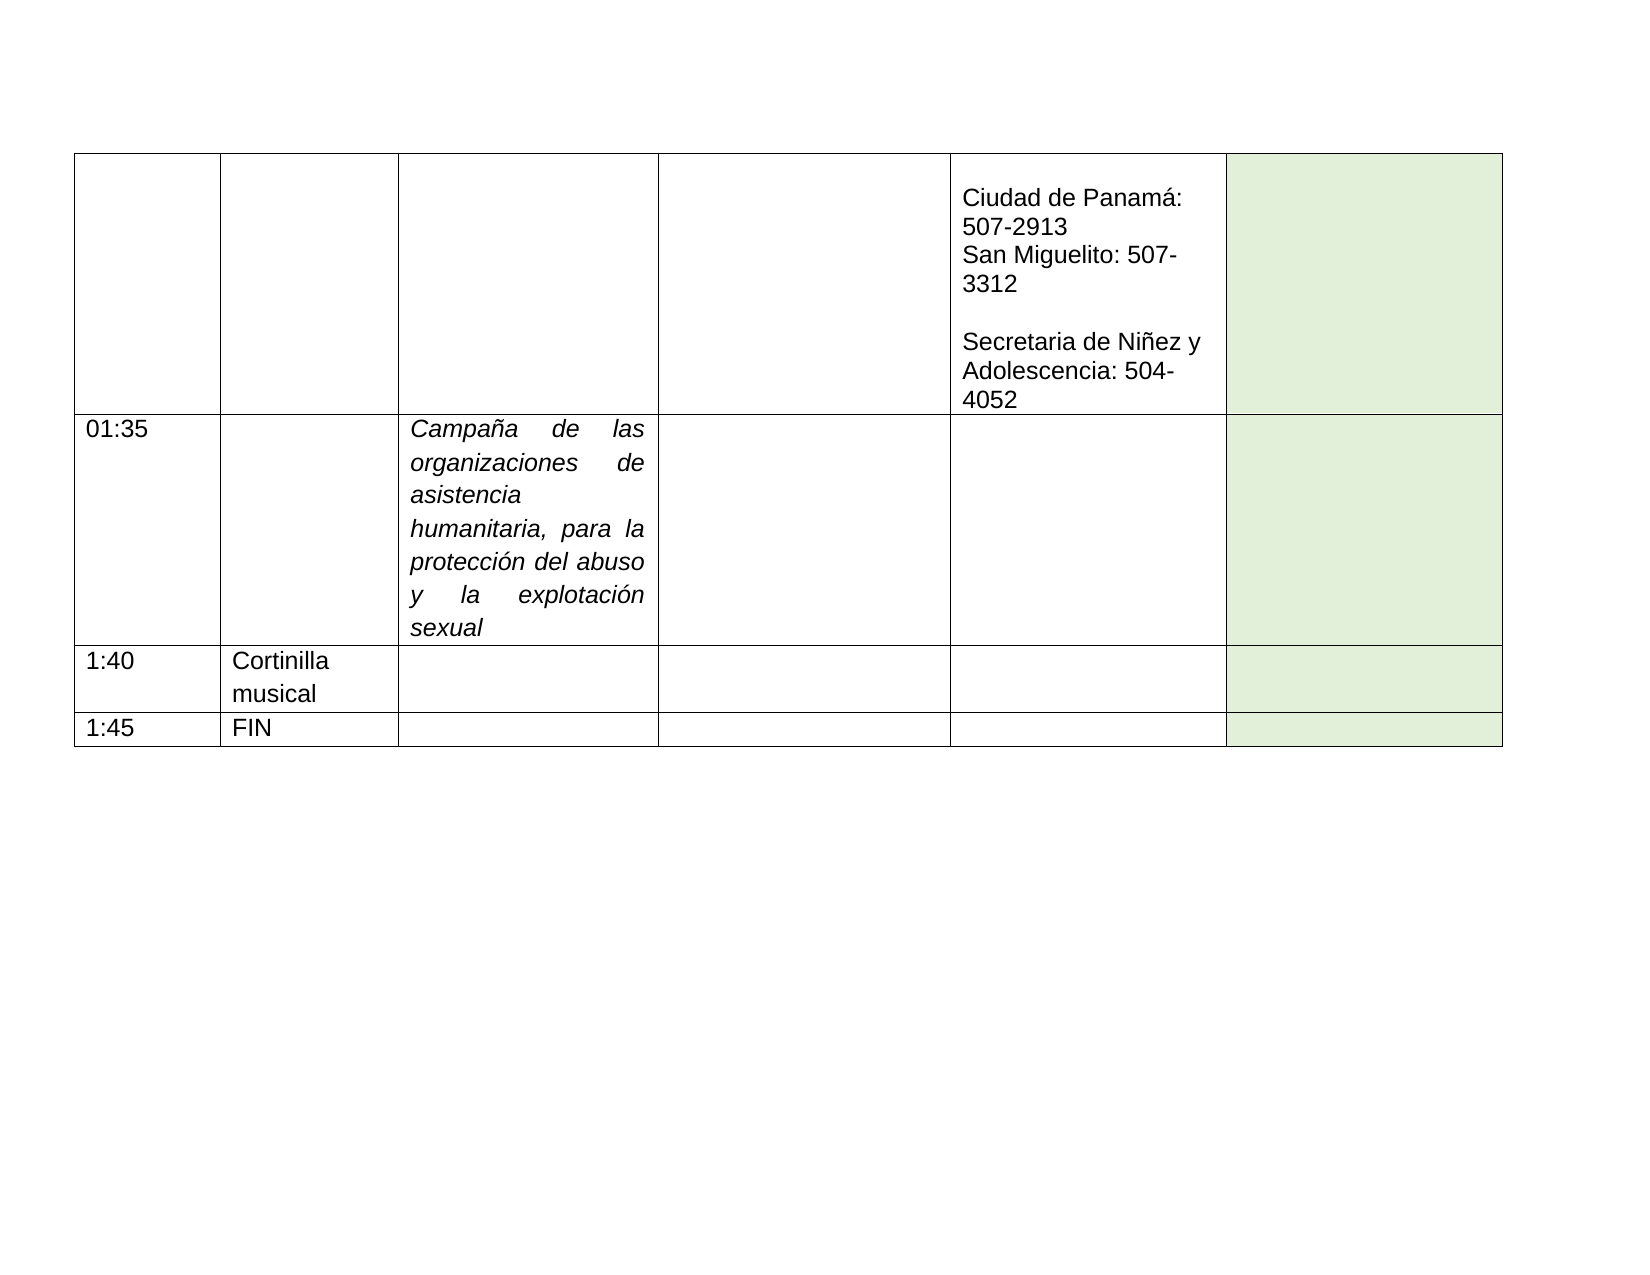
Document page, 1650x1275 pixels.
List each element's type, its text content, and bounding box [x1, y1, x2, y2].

table_cell [951, 713, 1226, 746]
table_cell 1:40 [75, 646, 220, 712]
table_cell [951, 154, 1226, 413]
table_cell [399, 154, 658, 413]
table_cell 01:35 [75, 415, 220, 645]
table_cell [659, 154, 950, 413]
table_cell [399, 646, 658, 712]
table_cell [659, 713, 950, 746]
table_cell [1227, 713, 1502, 746]
table_cell Cortinilla musical [221, 646, 398, 712]
table_cell [659, 415, 950, 645]
table_cell [659, 646, 950, 712]
table_cell [399, 713, 658, 746]
table_cell [75, 154, 220, 413]
table_cell [951, 415, 1226, 645]
table_cell [1227, 415, 1502, 645]
table_cell [1227, 154, 1502, 413]
table_cell [1227, 646, 1502, 712]
table_cell 1:45 [75, 713, 220, 746]
table_cell [951, 646, 1226, 712]
table_cell [221, 154, 398, 413]
table_cell FIN [221, 713, 398, 746]
table_cell [221, 415, 398, 645]
table_cell Campaña de las organizaciones de asistencia humanitaria, para la protección del abuso y la explotación sexual [399, 415, 658, 645]
